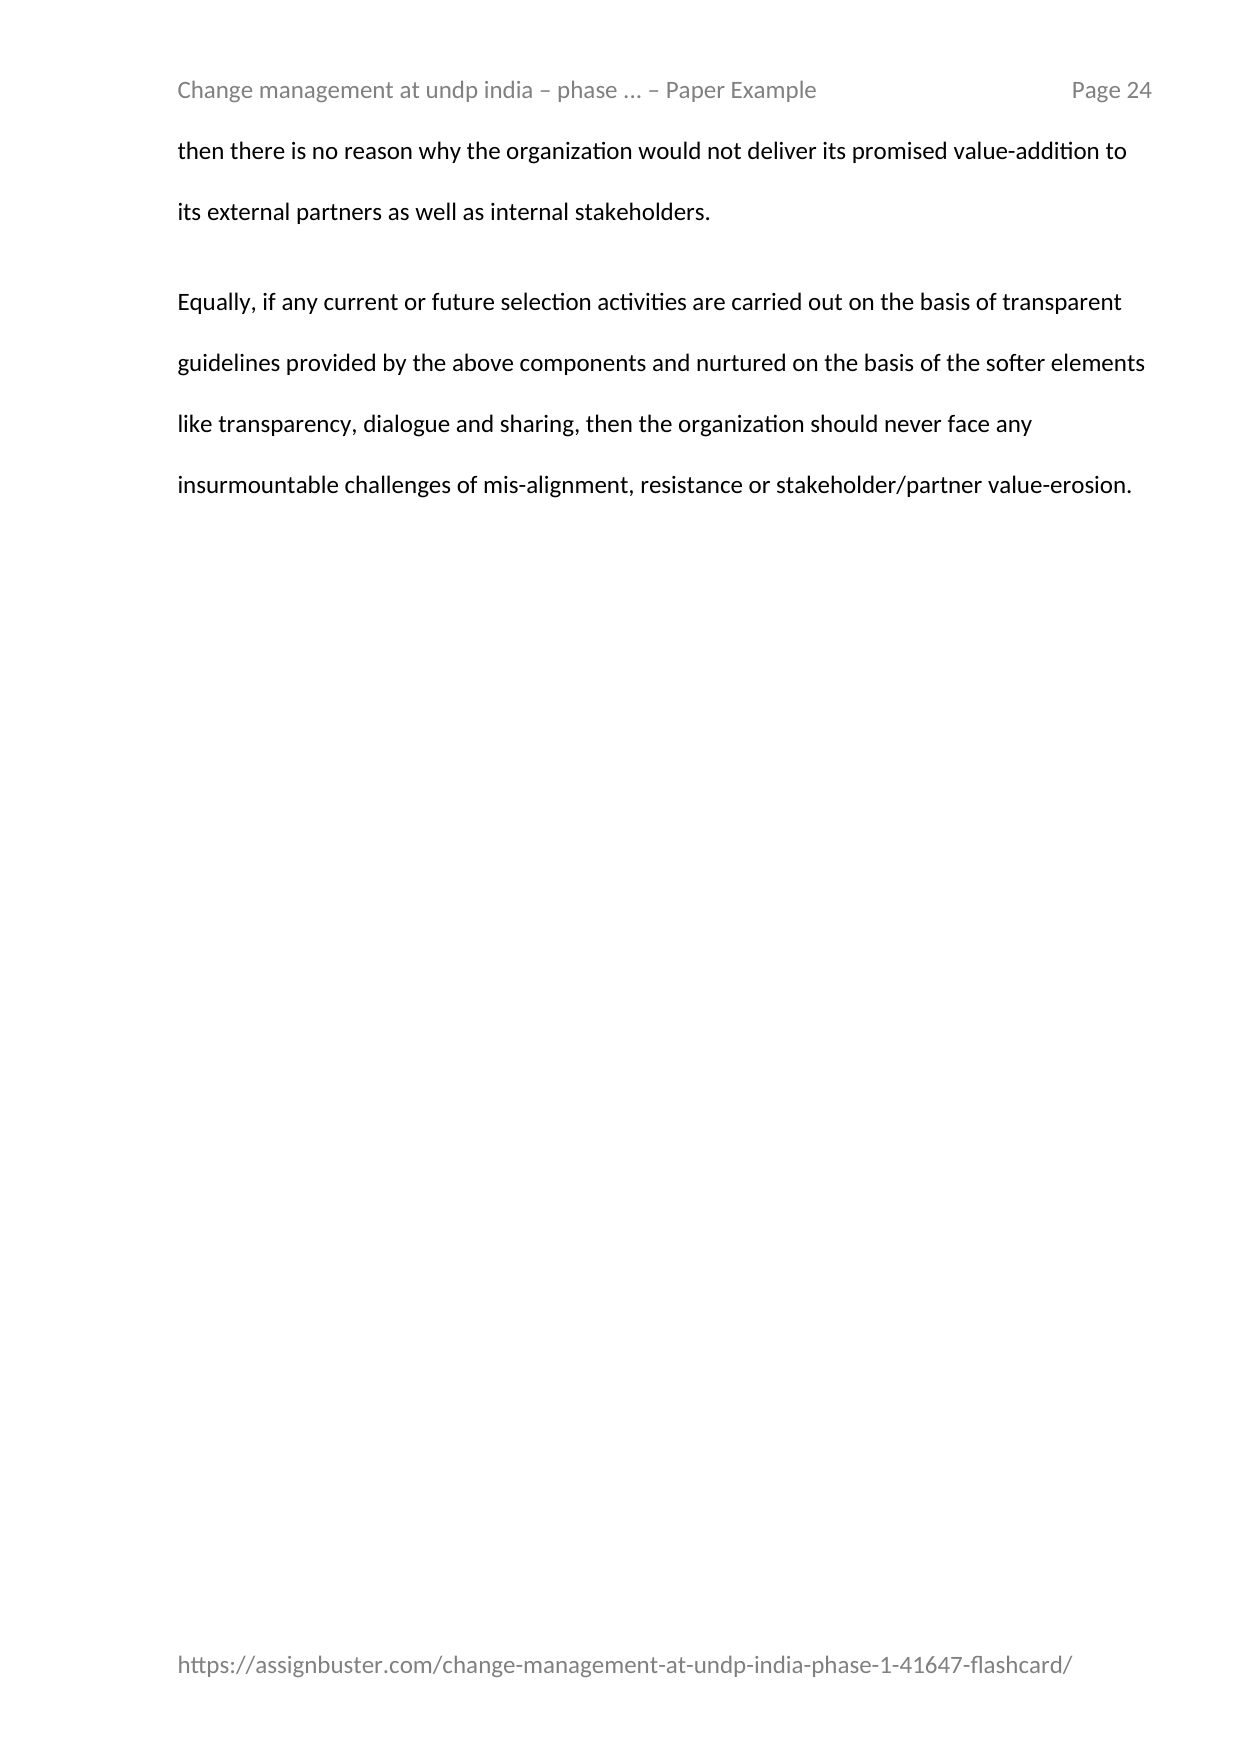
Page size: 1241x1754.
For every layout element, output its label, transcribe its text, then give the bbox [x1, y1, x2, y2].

text Equally, if any current or future selection activities are carried out on the basis of transparent guidelines provided by the above components and nurtured on the basis of the softer elements like transparency, dialogue and sharing, then the organization should never face any insurmountable challenges of mis-alignment, resistance or stakeholder/partner value-erosion. [177, 286, 1152, 500]
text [177, 135, 1152, 226]
